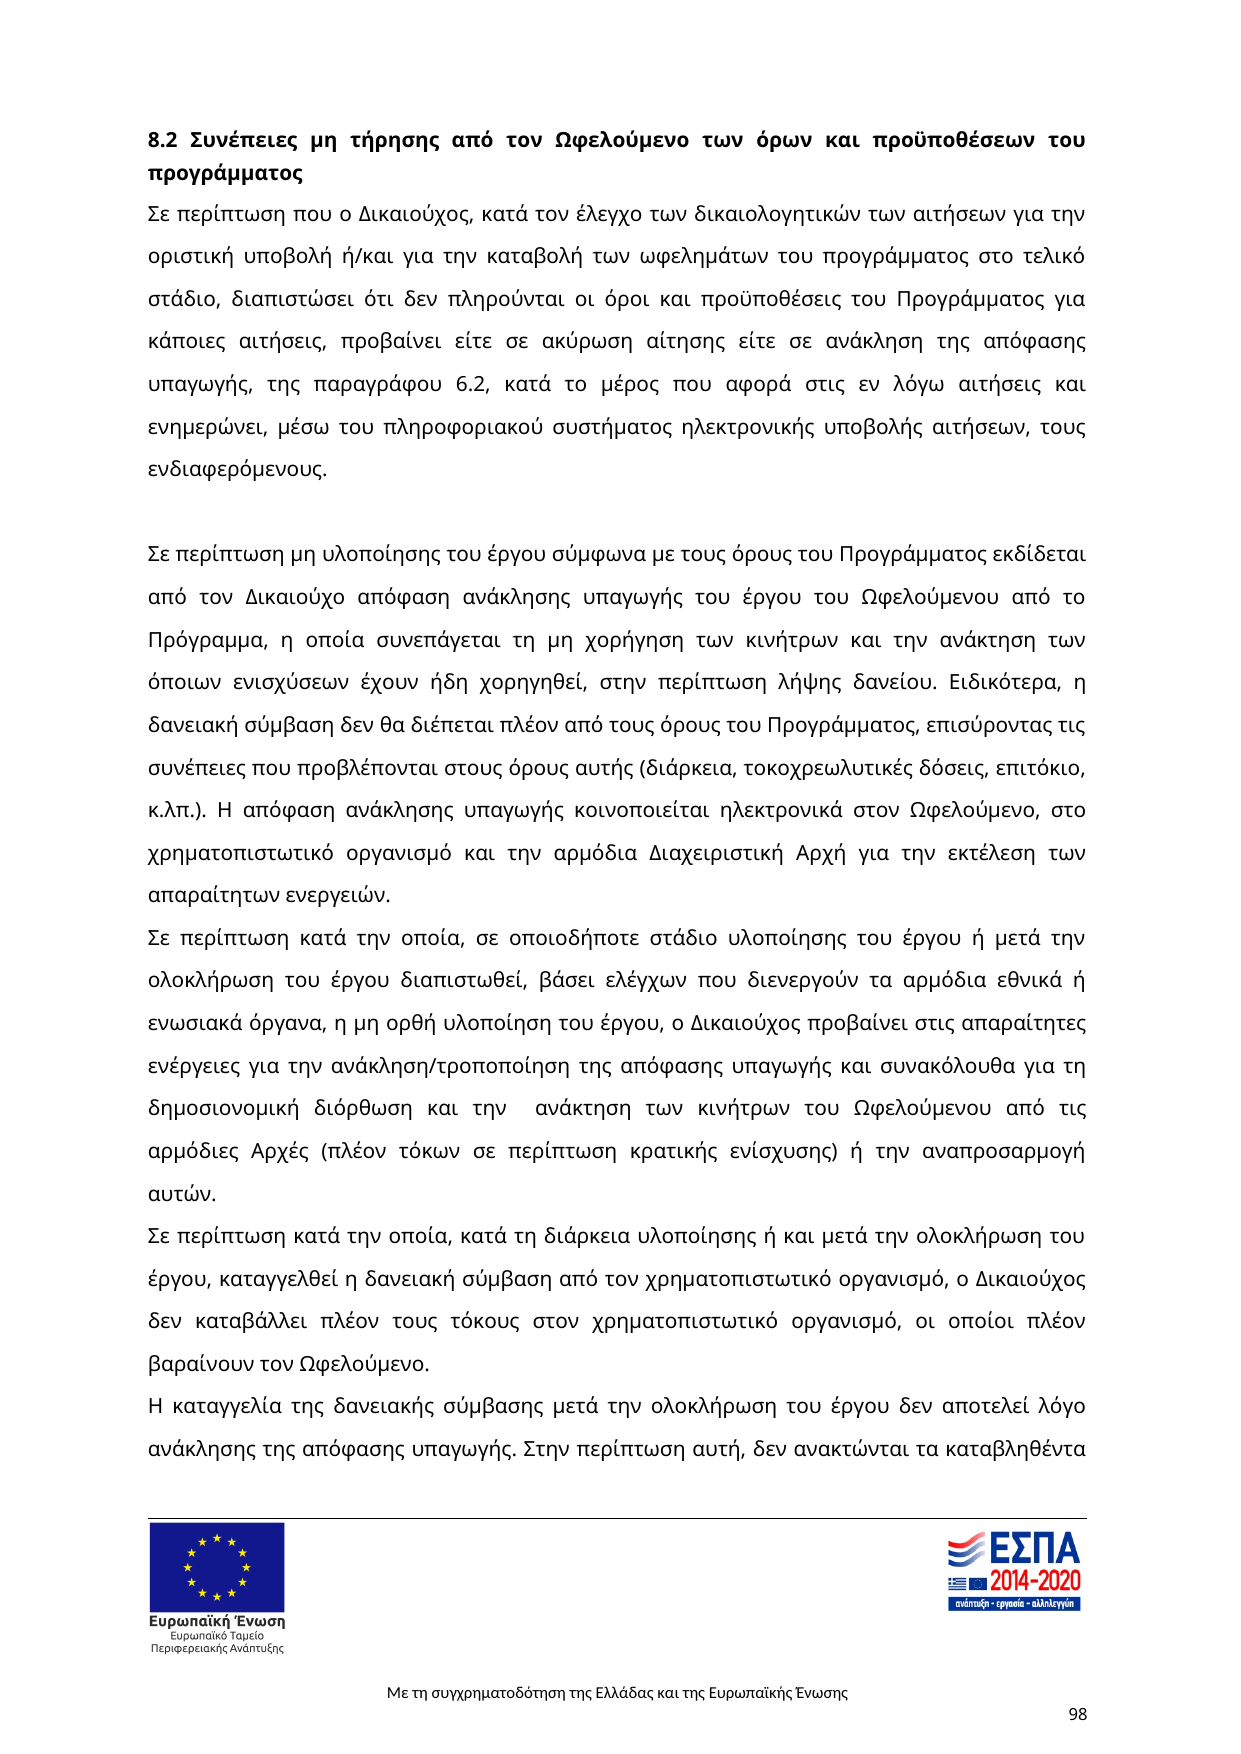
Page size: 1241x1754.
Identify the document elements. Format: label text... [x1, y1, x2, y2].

picture [147, 1521, 287, 1654]
text Σε περίπτωση κατά την οποία, σε οποιοδήποτε στάδιο υλοποίησης του έργου ή μετά την ολοκλήρωση του έργου διαπιστωθεί, βάσει ελέγχων που διενεργούν τα αρμόδια εθνικά ή ενωσιακά όργανα, η μη ορθή υλοποίηση του έργου, ο Δικαιούχος προβαίνει στις απαραίτητες ενέργειες για την ανάκληση/τροποποίηση της απόφασης υπαγωγής και συνακόλουθα για τη δημοσιονομική διόρθωση και την ανάκτηση των κινήτρων του Ωφελούμενου από τις αρμόδιες Αρχές (πλέον τόκων σε περίπτωση κρατικής ενίσχυσης) ή την αναπροσαρμογή αυτών. [148, 923, 1087, 1207]
text Σε περίπτωση μη υλοποίησης του έργου σύμφωνα με τους όρους του Προγράμματος εκδίδεται από τον Δικαιούχο απόφαση ανάκλησης υπαγωγής του έργου του Ωφελούμενου από το Πρόγραμμα, η οποία συνεπάγεται τη μη χορήγηση των κινήτρων και την ανάκτηση των όποιων ενισχύσεων έχουν ήδη χορηγηθεί, στην περίπτωση λήψης δανείου. Ειδικότερα, η δανειακή σύμβαση δεν θα διέπεται πλέον από τους όρους του Προγράμματος, επισύροντας τις συνέπειες που προβλέπονται στους όρους αυτής (διάρκεια, τοκοχρεωλυτικές δόσεις, επιτόκιο, κ.λπ.). Η απόφαση ανάκλησης υπαγωγής κοινοποιείται ηλεκτρονικά στον Ωφελούμενο, στο χρηματοπιστωτικό οργανισμό και την αρμόδια Διαχειριστική Αρχή για την εκτέλεση των απαραίτητων ενεργειών. [148, 539, 1087, 909]
text Σε περίπτωση που ο Δικαιούχος, κατά τον έλεγχο των δικαιολογητικών των αιτήσεων για την οριστική υποβολή ή/και για την καταβολή των ωφελημάτων του προγράμματος στο τελικό στάδιο, διαπιστώσει ότι δεν πληρούνται οι όροι και προϋποθέσεις του Προγράμματος για κάποιες αιτήσεις, προβαίνει είτε σε ακύρωση αίτησης είτε σε ανάκληση της απόφασης υπαγωγής, της παραγράφου 6.2, κατά το μέρος που αφορά στις εν λόγω αιτήσεις και ενημερώνει, μέσω του πληροφοριακού συστήματος ηλεκτρονικής υποβολής αιτήσεων, τους ενδιαφερόμενους. [148, 199, 1087, 483]
picture [944, 1529, 1084, 1613]
text Σε περίπτωση κατά την οποία, κατά τη διάρκεια υλοποίησης ή και μετά την ολοκλήρωση του έργου, καταγγελθεί η δανειακή σύμβαση από τον χρηματοπιστωτικό οργανισμό, ο Δικαιούχος δεν καταβάλλει πλέον τους τόκους στον χρηματοπιστωτικό οργανισμό, οι οποίοι πλέον βαραίνουν τον Ωφελούμενο. [148, 1221, 1087, 1377]
text 8.2 Συνέπειες μη τήρησης από τον Ωφελούμενο των όρων και προϋποθέσεων του προγράμματος [148, 125, 1087, 186]
